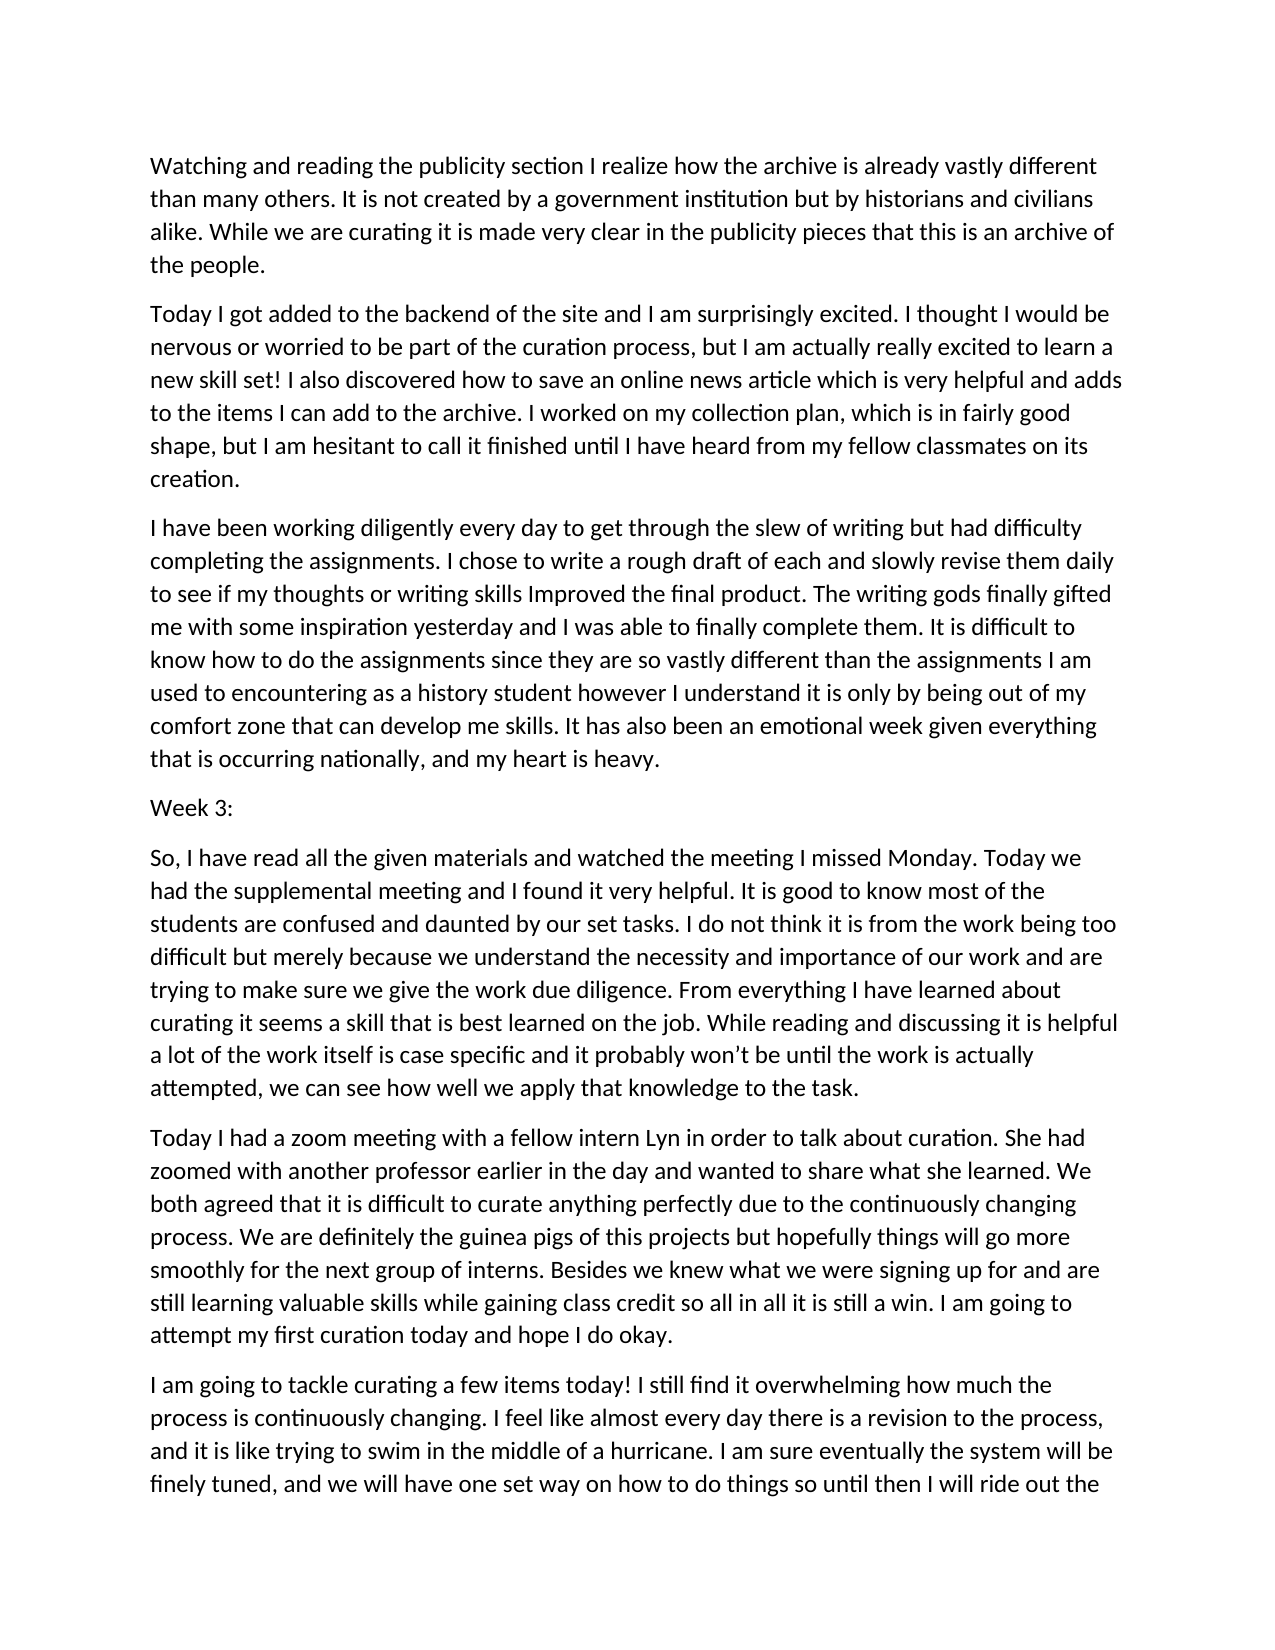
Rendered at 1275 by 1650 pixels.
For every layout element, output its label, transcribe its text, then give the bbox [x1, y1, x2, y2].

text Watching and reading the publicity section I realize how the archive is already vastly different than many others. It is not created by a government institution but by historians and civilians alike. While we are curating it is made very clear in the publicity pieces that this is an archive of the people. [150, 150, 1125, 279]
text Today I got added to the backend of the site and I am surprisingly excited. I thought I would be nervous or worried to be part of the curation process, but I am actually really excited to learn a new skill set! I also discovered how to save an online news article which is very helpful and adds to the items I can add to the archive. I worked on my collection plan, which is in fairly good shape, but I am hesitant to call it finished until I have heard from my fellow classmates on its creation. [150, 298, 1125, 493]
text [150, 1369, 1125, 1498]
text Today I had a zoom meeting with a fellow intern Lyn in order to talk about curation. She had zoomed with another professor earlier in the day and wanted to share what she learned. We both agreed that it is difficult to curate anything perfectly due to the continuously changing process. We are definitely the guinea pigs of this projects but hopefully things will go more smoothly for the next group of interns. Besides we knew what we were signing up for and are still learning valuable skills while gaining class credit so all in all it is still a win. I am going to attempt my first curation today and hope I do okay. [150, 1122, 1125, 1350]
text So, I have read all the given materials and watched the meeting I missed Monday. Today we had the supplemental meeting and I found it very helpful. It is good to know most of the students are confused and daunted by our set tasks. I do not think it is from the work being too difficult but merely because we understand the necessity and importance of our work and are trying to make sure we give the work due diligence. From everything I have learned about curating it seems a skill that is best learned on the job. While reading and discussing it is helpful a lot of the work itself is case specific and it probably won’t be until the work is actually attempted, we can see how well we apply that knowledge to the task. [150, 842, 1125, 1103]
text Week 3: [150, 792, 1125, 823]
text I have been working diligently every day to get through the slew of writing but had difficulty completing the assignments. I chose to write a rough draft of each and slowly revise them daily to see if my thoughts or writing skills Improved the final product. The writing gods finally gifted me with some inspiration yesterday and I was able to finally complete them. It is difficult to know how to do the assignments since they are so vastly different than the assignments I am used to encountering as a history student however I understand it is only by being out of my comfort zone that can develop me skills. It has also been an emotional week given everything that is occurring nationally, and my heart is heavy. [150, 512, 1125, 773]
